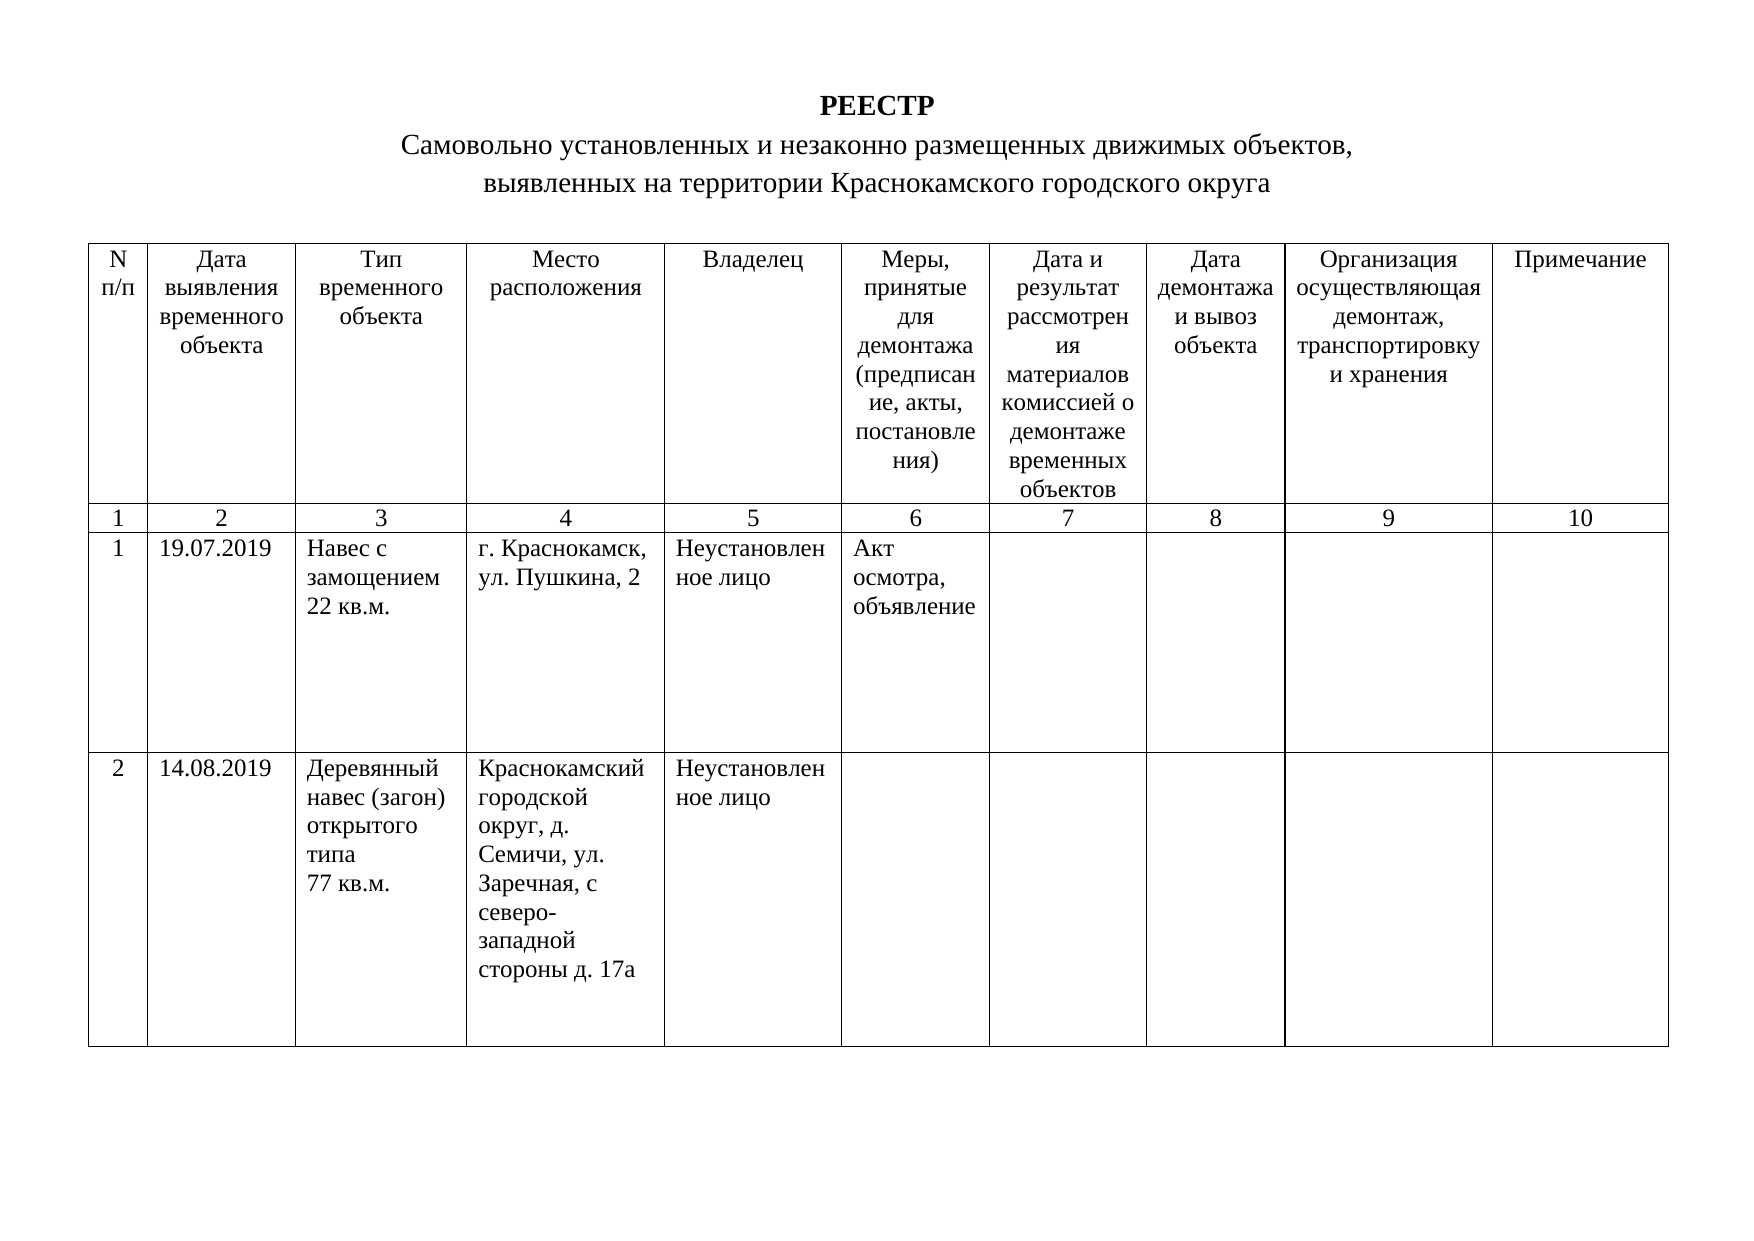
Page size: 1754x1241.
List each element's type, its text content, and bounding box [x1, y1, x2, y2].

table_cell 2 [148, 504, 295, 532]
table_cell [990, 753, 1146, 1046]
table_header N п/п [89, 244, 147, 502]
text Самовольно установленных и незаконно размещенных движимых объектов, [118, 127, 1636, 161]
table_cell 3 [296, 504, 466, 532]
table_cell [1493, 753, 1668, 1046]
table_cell 1 [89, 533, 147, 752]
table_cell Навес с замощением 22 кв.м. [296, 533, 466, 752]
table_cell [1286, 533, 1492, 752]
table_header Примечание [1493, 244, 1668, 502]
table_cell [1147, 533, 1284, 752]
table_header Место расположения [467, 244, 664, 502]
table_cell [467, 753, 664, 1046]
table_cell 14.08.2019 [148, 753, 295, 1046]
table_header Дата выявления временного объекта [148, 244, 295, 502]
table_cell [665, 753, 841, 1046]
table_cell [1286, 753, 1492, 1046]
table_header Меры, принятые для демонтажа (предписание, акты, постановления) [842, 244, 989, 502]
table_cell 6 [842, 504, 989, 532]
table_cell 7 [990, 504, 1146, 532]
table_cell [842, 753, 989, 1046]
table_cell [990, 533, 1146, 752]
table_cell 2 [89, 753, 147, 1046]
table_header Дата демонтажа и вывоз объекта [1147, 244, 1284, 502]
table_cell 9 [1286, 504, 1492, 532]
table_header Тип временного объекта [296, 244, 466, 502]
table_header Дата и результат рассмотрения материалов комиссией о демонтаже временных объектов [990, 244, 1146, 502]
table_header Владелец [665, 244, 841, 502]
table_cell [1147, 753, 1284, 1046]
table_header Организация осуществляющая демонтаж, транспортировку и хранения [1286, 244, 1492, 502]
table_cell Деревянный навес (загон) открытого типа 77 кв.м. [296, 753, 466, 1046]
text выявленных на территории Краснокамского городского округа [118, 166, 1636, 199]
table_cell г. Краснокамск, ул. Пушкина, 2 [467, 533, 664, 752]
table_cell 19.07.2019 [148, 533, 295, 752]
table_cell 5 [665, 504, 841, 532]
table_cell 8 [1147, 504, 1284, 532]
table_cell 4 [467, 504, 664, 532]
table_cell 10 [1493, 504, 1668, 532]
table_cell Акт осмотра, объявление [842, 533, 989, 752]
table_cell Неустановленное лицо [665, 533, 841, 752]
table_cell 1 [89, 504, 147, 532]
table_cell [1493, 533, 1668, 752]
text РЕЕСТР [118, 88, 1636, 122]
